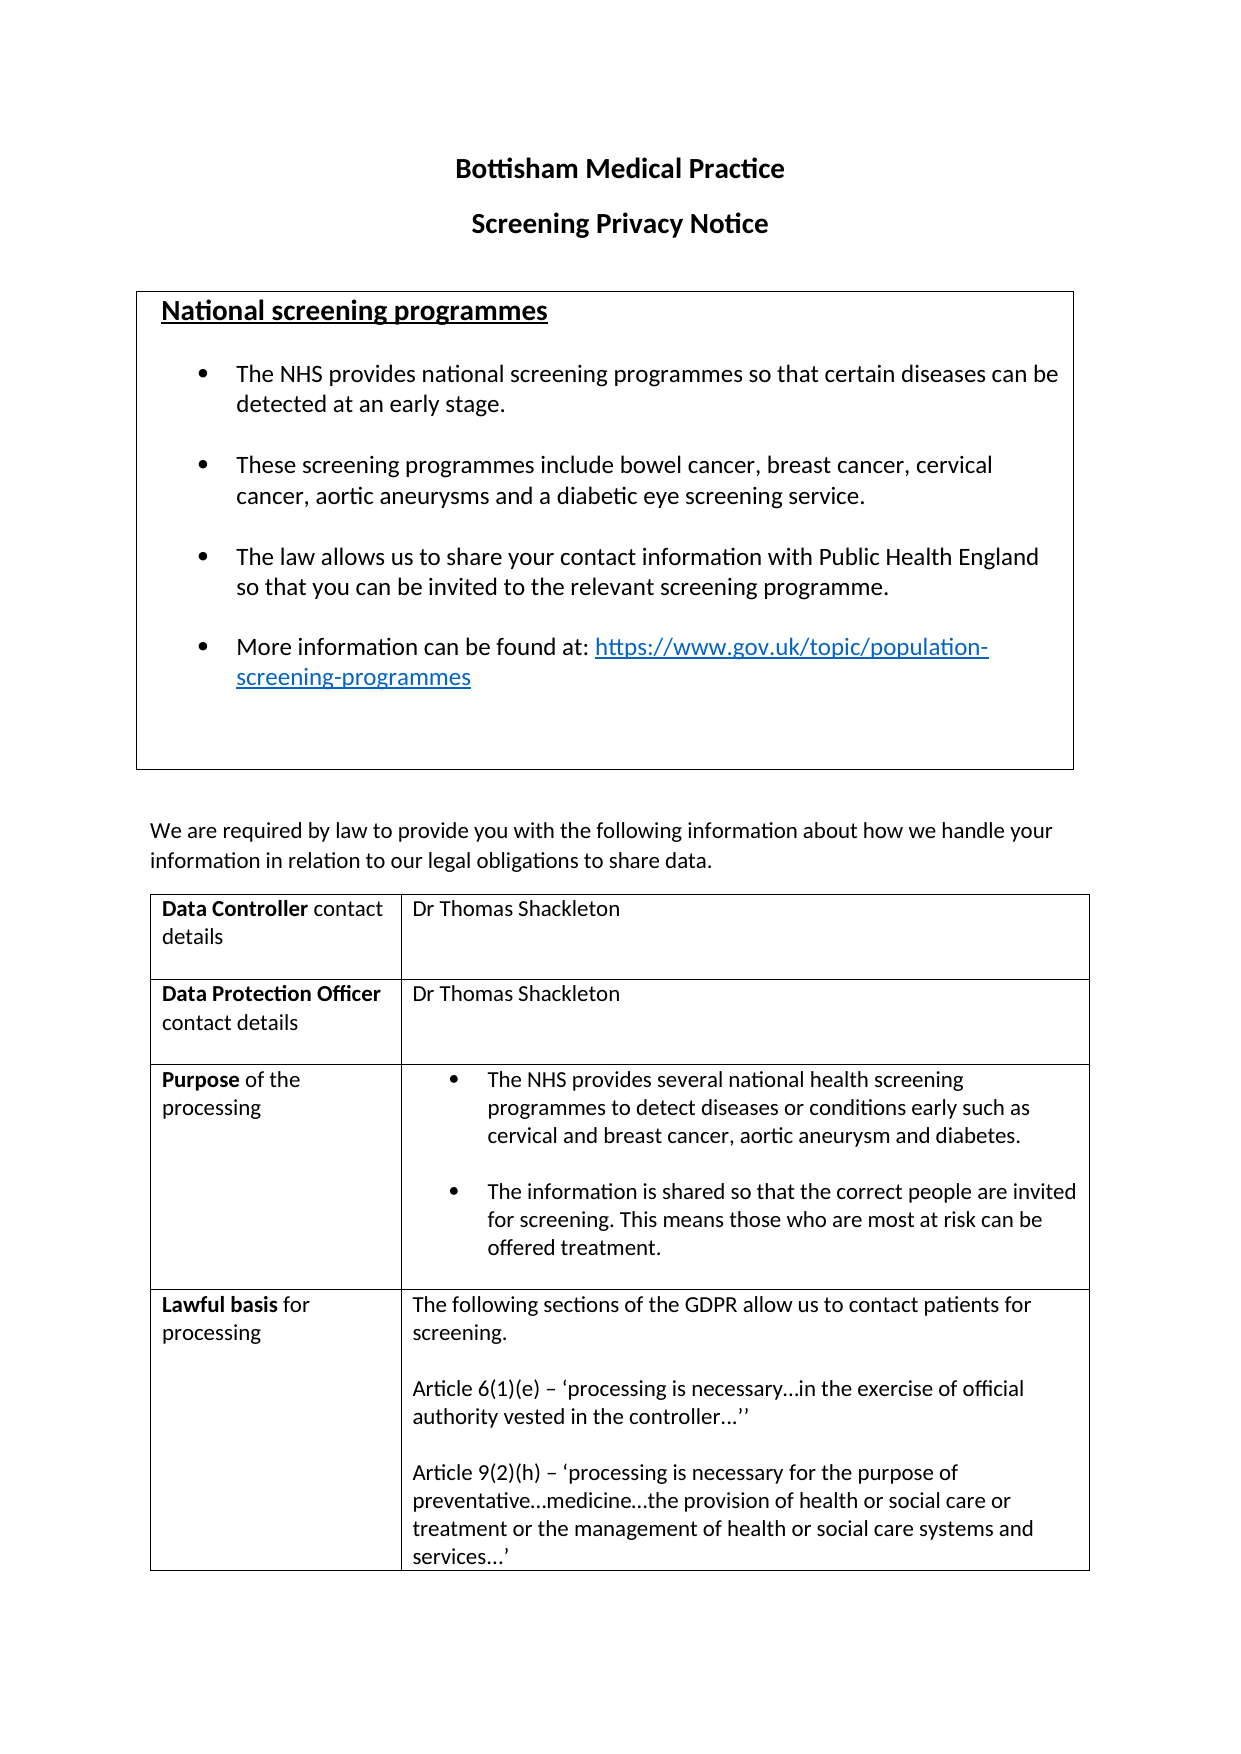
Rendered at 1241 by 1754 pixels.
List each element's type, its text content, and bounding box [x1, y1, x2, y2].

text Screening Privacy Notice [150, 205, 1090, 241]
table_cell Lawful basis for processing [151, 1290, 401, 1570]
table_header Dr Thomas Shackleton [402, 895, 1089, 978]
table_cell Purpose of the processing [151, 1065, 401, 1289]
table_cell Dr Thomas Shackleton [402, 980, 1089, 1064]
table_header National screening programmes The NHS provides national screening programmes so that certain diseases can be detected at an early stage. These screening programmes include bowel cancer, breast cancer, cervical cancer, aortic aneurysms and a diabetic eye screening service. The law allows us to share your contact information with Public Health England so that you can be invited to the relevant screening programme. More information can be found at: https://www.gov.uk/topic/population-screening-programmes [137, 292, 1073, 768]
text Bottisham Medical Practice [150, 150, 1090, 186]
text We are required by law to provide you with the following information about how we handle your information in relation to our legal obligations to share data. [150, 816, 1090, 874]
table_header Data Controller contact details [151, 895, 401, 978]
table_cell The following sections of the GDPR allow us to contact patients for screening. Article 6(1)(e) – ‘processing is necessary…in the exercise of official authority vested in the controller...’’ Article 9(2)(h) – ‘processing is necessary for the purpose of preventative…medicine…the provision of health or social care or treatment or the management of health or social care systems and services...’ [402, 1290, 1089, 1570]
table_cell The NHS provides several national health screening programmes to detect diseases or conditions early such as cervical and breast cancer, aortic aneurysm and diabetes. The information is shared so that the correct people are invited for screening. This means those who are most at risk can be offered treatment. [402, 1065, 1089, 1289]
table_cell Data Protection Officer contact details [151, 980, 401, 1064]
